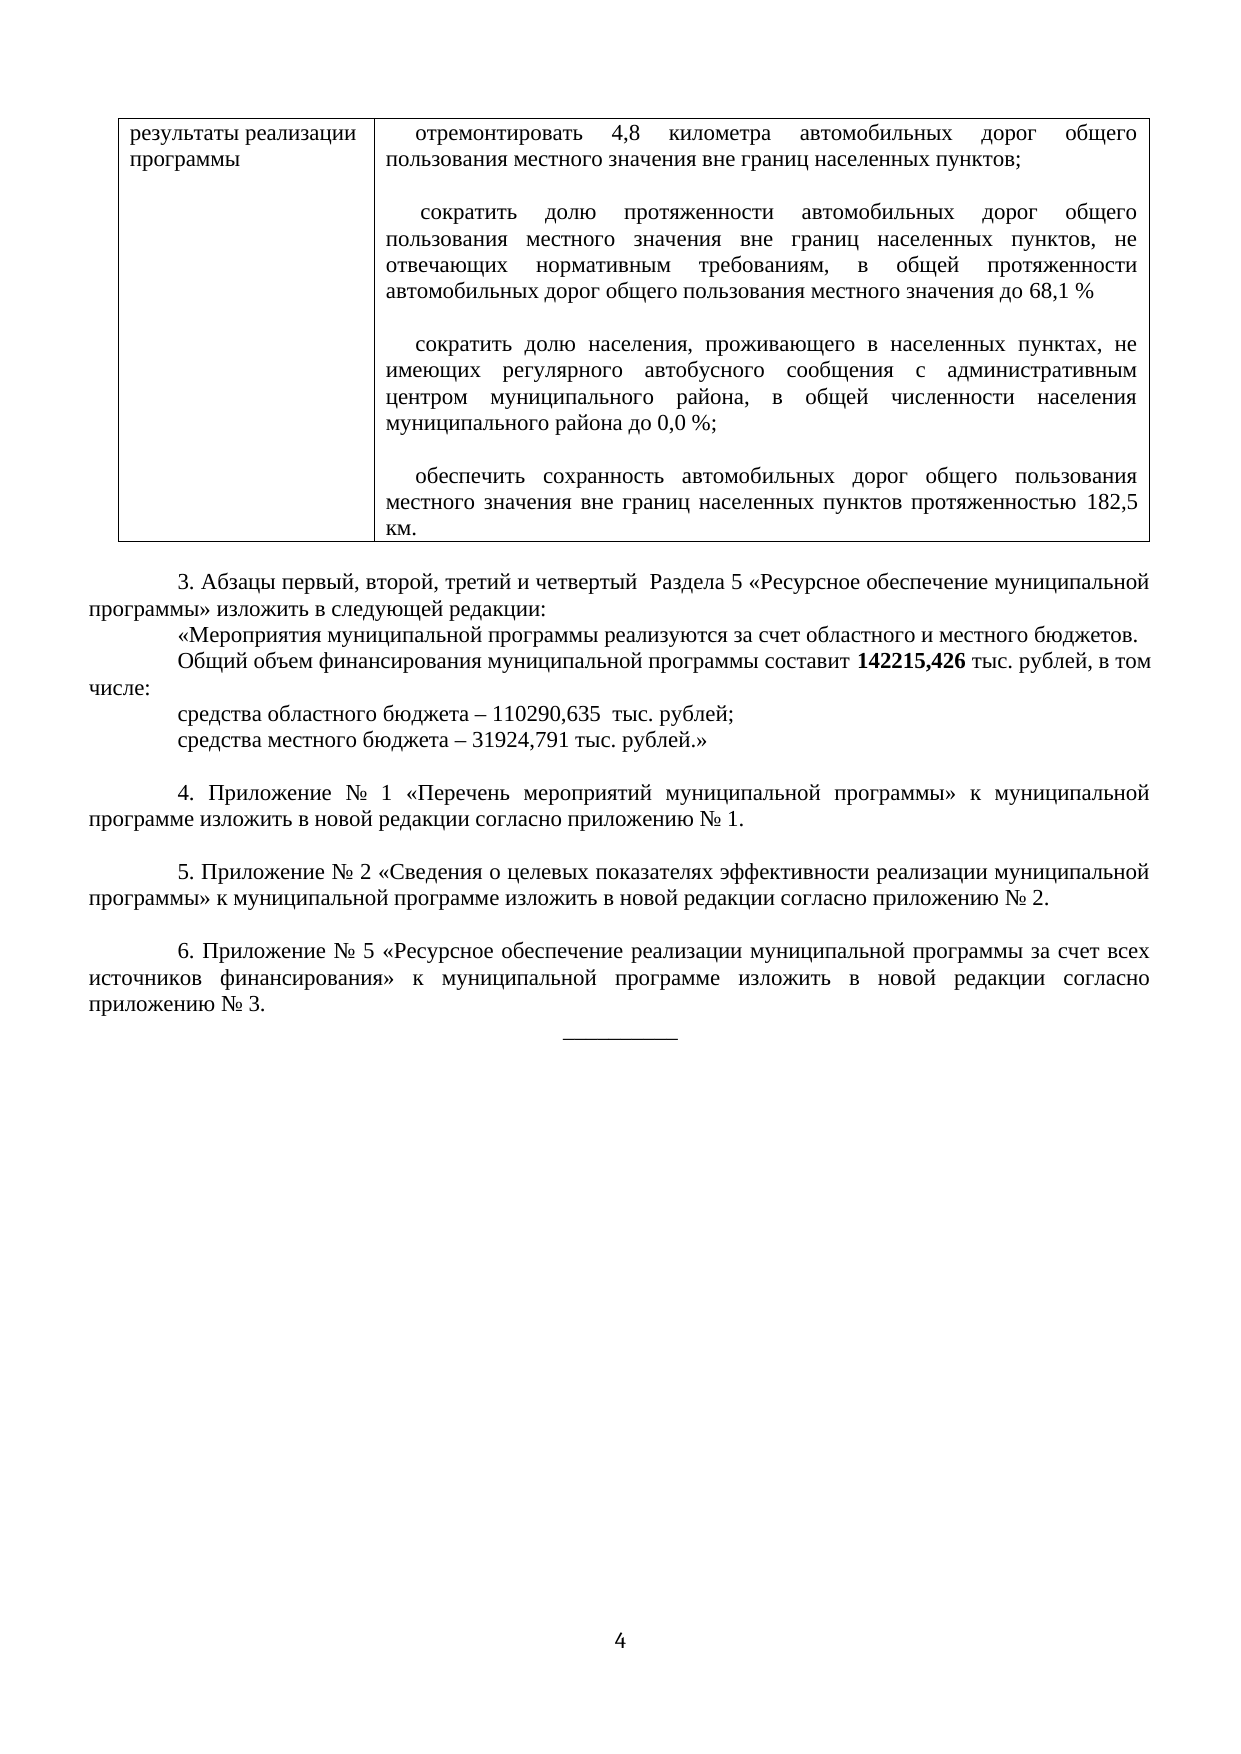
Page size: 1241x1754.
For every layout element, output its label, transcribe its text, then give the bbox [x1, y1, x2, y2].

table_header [375, 119, 1149, 541]
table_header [119, 119, 374, 541]
text 6. Приложение № 5 «Ресурсное обеспечение реализации муниципальной программы за счет всех источников финансирования» к муниципальной программе изложить в новой редакции согласно приложению № 3. [89, 937, 1152, 1016]
text 3. Абзацы первый, второй, третий и четвертый Раздела 5 «Ресурсное обеспечение муниципальной программы» изложить в следующей редакции: [89, 568, 1152, 621]
text «Мероприятия муниципальной программы реализуются за счет областного и местного бюджетов. [89, 621, 1152, 647]
text средства местного бюджета – 31924,791 тыс. рублей.» [89, 726, 1152, 753]
text 4. Приложение № 1 «Перечень мероприятий муниципальной программы» к муниципальной программе изложить в новой редакции согласно приложению № 1. [89, 779, 1152, 832]
text __________ [89, 1016, 1152, 1043]
text Общий объем финансирования муниципальной программы составит 142215,426 тыс. рублей, в том числе: [89, 647, 1152, 700]
text средства областного бюджета – 110290,635 тыс. рублей; [89, 700, 1152, 726]
text 5. Приложение № 2 «Сведения о целевых показателях эффективности реализации муниципальной программы» к муниципальной программе изложить в новой редакции согласно приложению № 2. [89, 858, 1152, 911]
